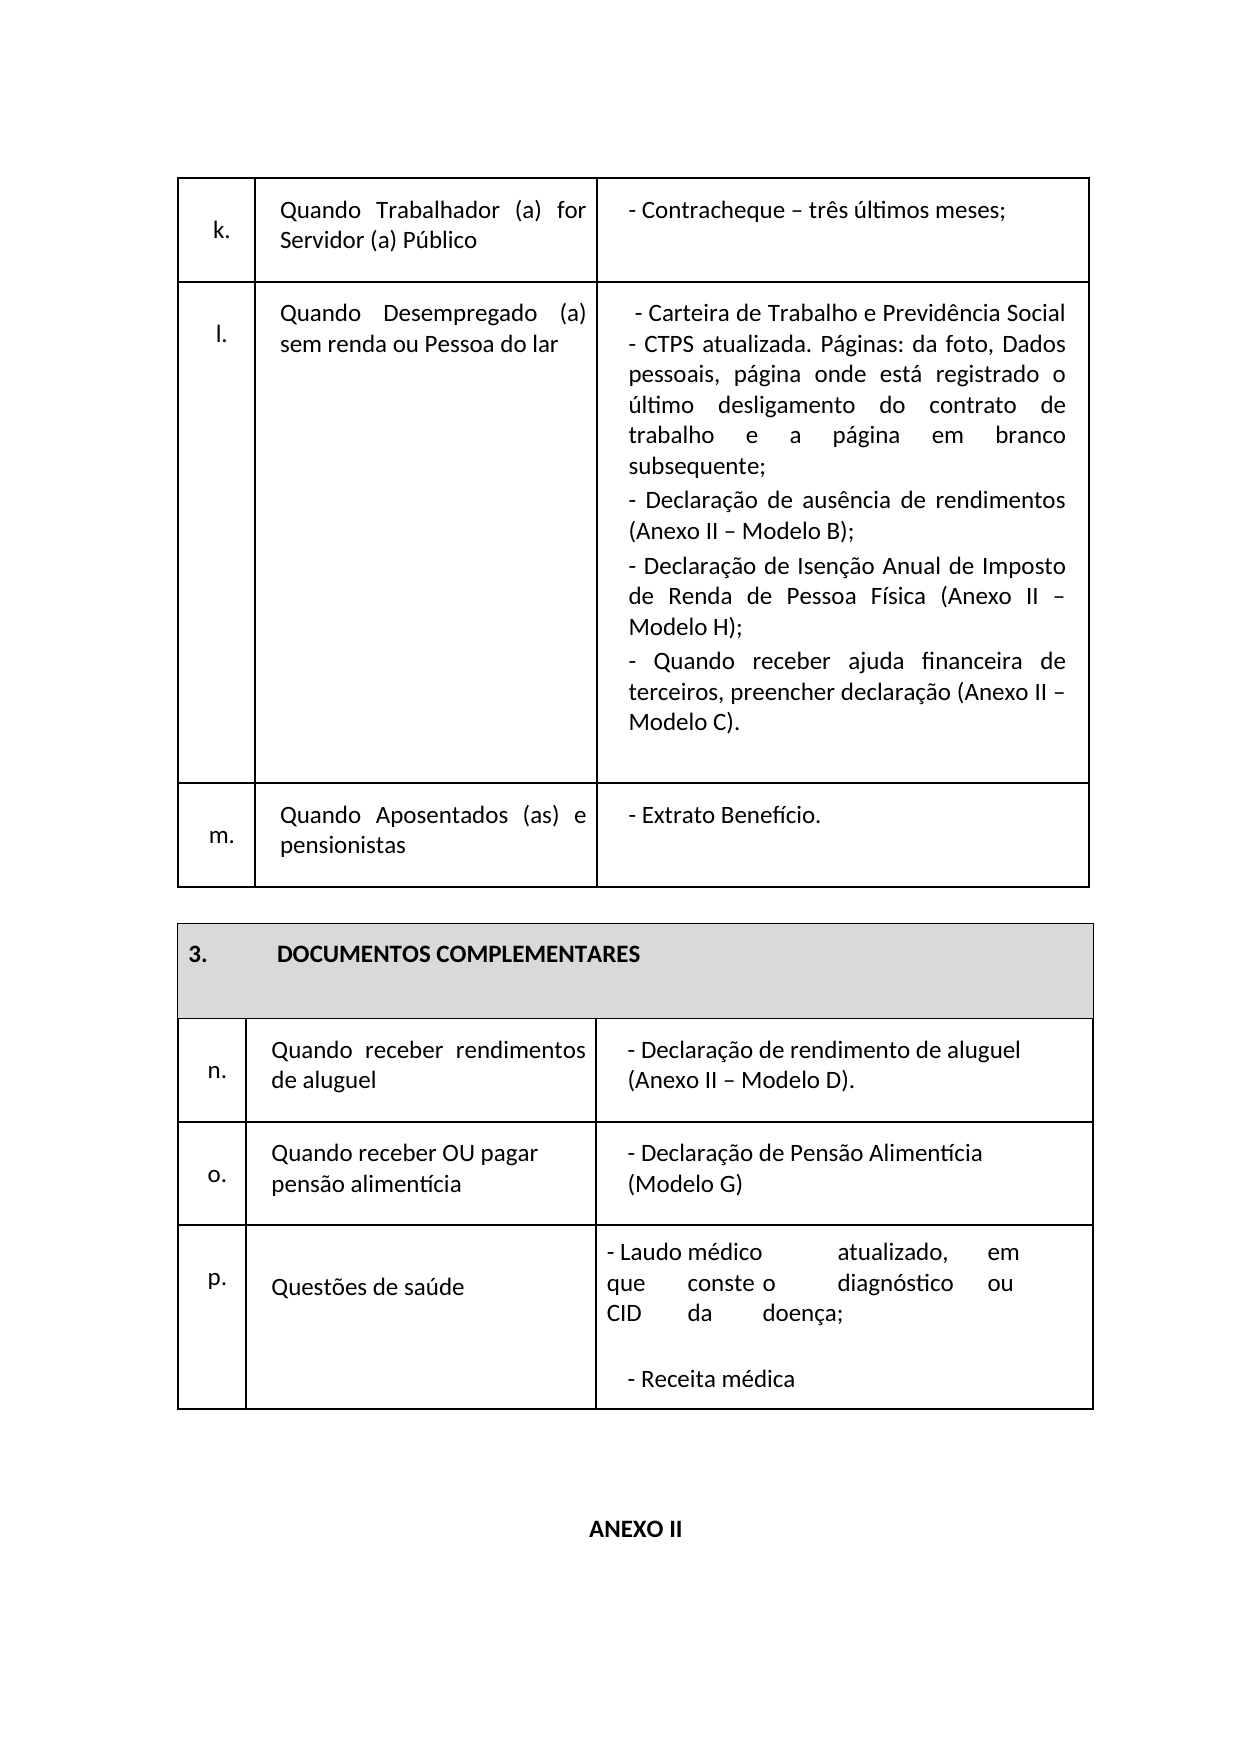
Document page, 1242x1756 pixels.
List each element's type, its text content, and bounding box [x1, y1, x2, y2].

table_cell - Carteira de Trabalho e Previdência Social - CTPS atualizada. Páginas: da foto, Dados pessoais, página onde está registrado o último desligamento do contrato de trabalho e a página em branco subsequente; - Declaração de ausência de rendimentos (Anexo II – Modelo B); - Declaração de Isenção Anual de Imposto de Renda de Pessoa Física (Anexo II – Modelo H); - Quando receber ajuda financeira de terceiros, preencher declaração (Anexo II – Modelo C). [598, 283, 1088, 782]
table_cell - Laudo médico atualizado, em que conste o diagnóstico ou CID da doença; - Receita médica [597, 1226, 1092, 1408]
table_cell - Contracheque – três últimos meses; [598, 179, 1088, 281]
table_cell Quando Aposentados (as) e pensionistas [256, 784, 596, 886]
table_cell o. [179, 1123, 245, 1224]
table_cell m. [179, 784, 254, 886]
table_cell k. [179, 179, 254, 281]
table_cell p. [179, 1226, 245, 1408]
table_cell - Declaração de rendimento de aluguel (Anexo II – Modelo D). [597, 1019, 1092, 1121]
table_cell n. [179, 1019, 245, 1121]
table_cell Quando Trabalhador (a) for Servidor (a) Público [256, 179, 596, 281]
table_cell Questões de saúde [247, 1226, 595, 1408]
table_cell l. [179, 283, 254, 782]
table_cell Quando receber OU pagar pensão alimentícia [247, 1123, 595, 1224]
table_cell - Extrato Benefício. [598, 784, 1088, 886]
table_cell Quando receber rendimentos de aluguel [247, 1019, 595, 1121]
table_cell - Declaração de Pensão Alimentícia (Modelo G) [597, 1123, 1092, 1224]
text ANEXO II [177, 1513, 1094, 1543]
table_cell Quando Desempregado (a) sem renda ou Pessoa do lar [256, 283, 596, 782]
table_header 3. DOCUMENTOS COMPLEMENTARES [178, 924, 1093, 1018]
